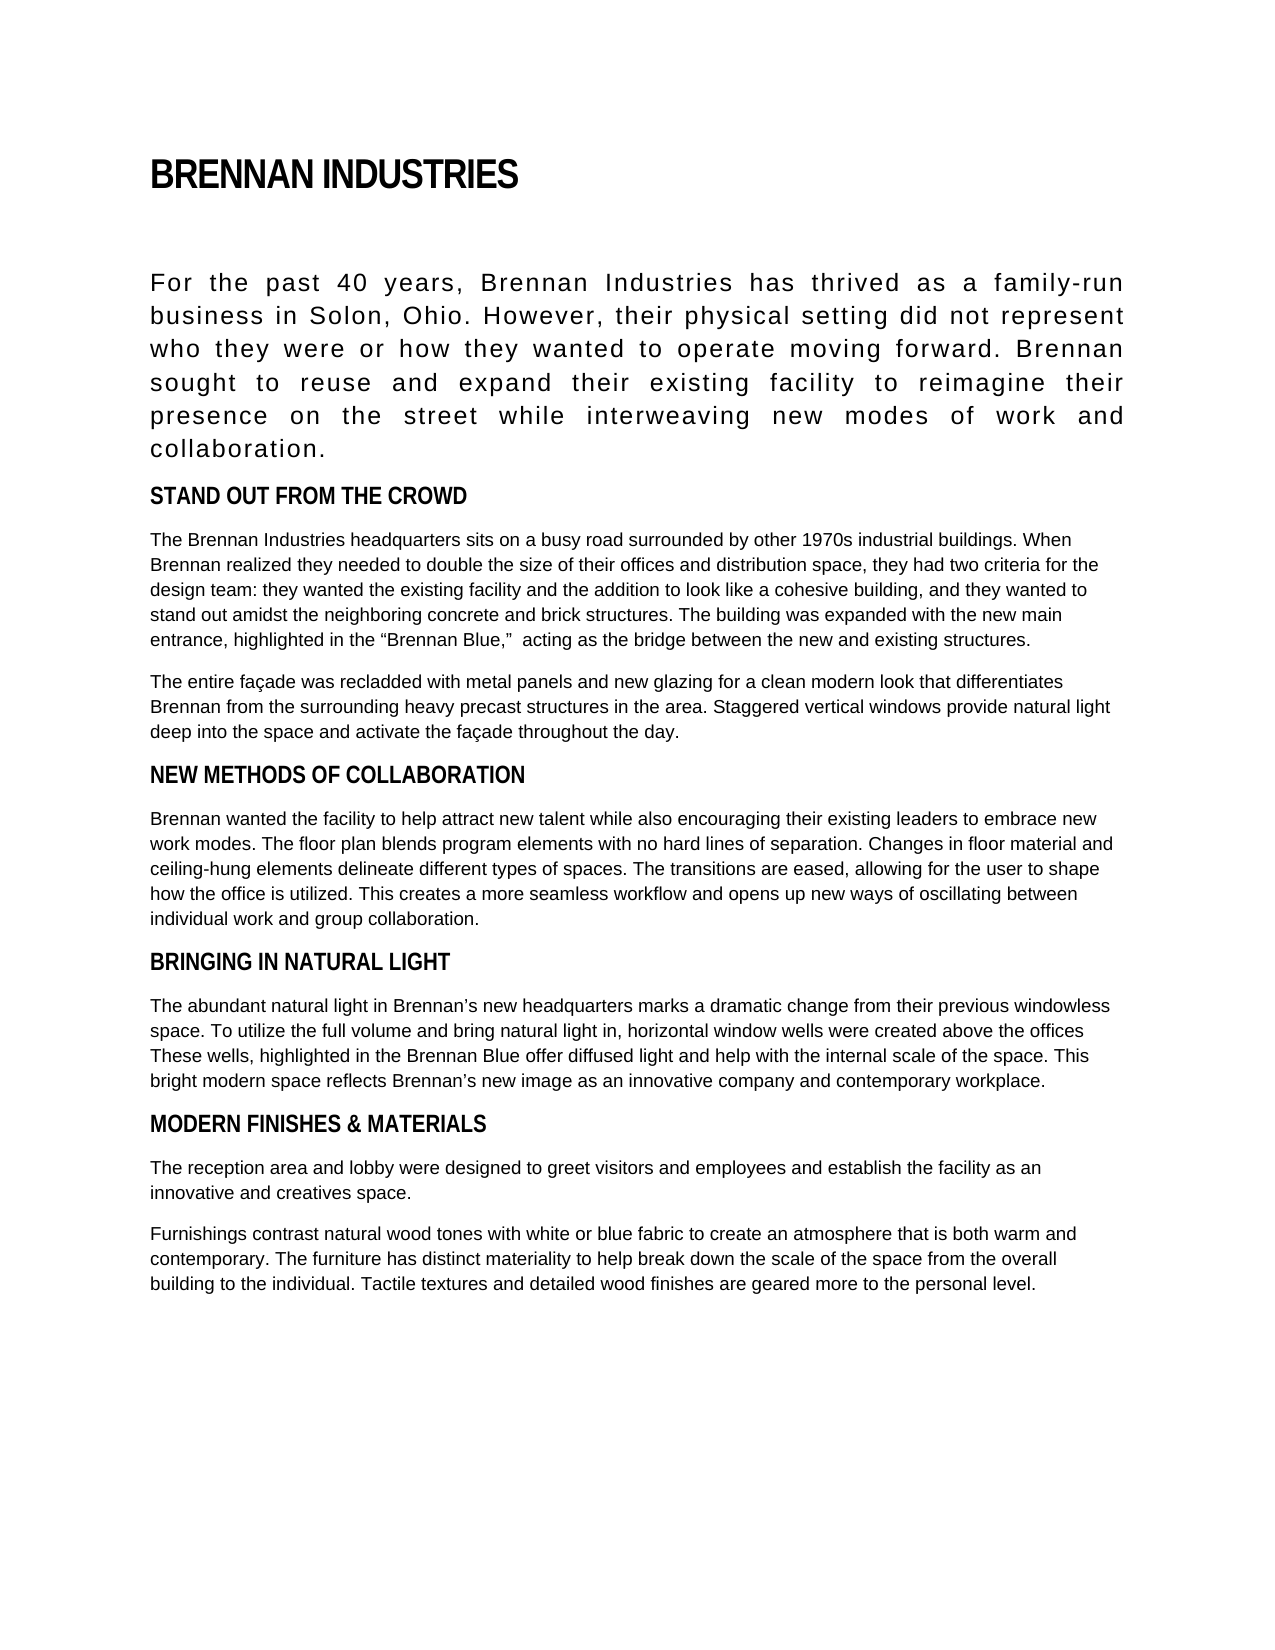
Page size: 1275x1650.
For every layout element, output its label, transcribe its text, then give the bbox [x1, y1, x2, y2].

text Brennan wanted the facility to help attract new talent while also encouraging their existing leaders to embrace new work modes. The floor plan blends program elements with no hard lines of separation. Changes in floor material and ceiling-hung elements delineate different types of spaces. The transitions are eased, allowing for the user to shape how the office is utilized. This creates a more seamless workflow and opens up new ways of oscillating between individual work and group collaboration. [150, 805, 1125, 930]
text The reception area and lobby were designed to greet visitors and employees and establish the facility as an innovative and creatives space. [150, 1154, 1125, 1204]
text For the past 40 years, Brennan Industries has thrived as a family-run business in Solon, Ohio. However, their physical setting did not represent who they were or how they wanted to operate moving forward. Brennan sought to reuse and expand their existing facility to reimagine their presence on the street while interweaving new modes of work and collaboration. [150, 264, 1125, 464]
subtitle New Methods of Collaboration [150, 760, 1125, 788]
text The entire façade was recladded with metal panels and new glazing for a clean modern look that differentiates Brennan from the surrounding heavy precast structures in the area. Staggered vertical windows provide natural light deep into the space and activate the façade throughout the day. [150, 668, 1125, 743]
subtitle Bringing in Natural Light [150, 947, 1125, 975]
title Brennan Industries [150, 150, 1125, 198]
text The Brennan Industries headquarters sits on a busy road surrounded by other 1970s industrial buildings. When Brennan realized they needed to double the size of their offices and distribution space, they had two criteria for the design team: they wanted the existing facility and the addition to look like a cohesive building, and they wanted to stand out amidst the neighboring concrete and brick structures. The building was expanded with the new main entrance, highlighted in the “Brennan Blue,” acting as the bridge between the new and existing structures. [150, 526, 1125, 651]
text Furnishings contrast natural wood tones with white or blue fabric to create an atmosphere that is both warm and contemporary. The furniture has distinct materiality to help break down the scale of the space from the overall building to the individual. Tactile textures and detailed wood finishes are geared more to the personal level. [150, 1221, 1125, 1296]
text The abundant natural light in Brennan’s new headquarters marks a dramatic change from their previous windowless space. To utilize the full volume and bring natural light in, horizontal window wells were created above the offices These wells, highlighted in the Brennan Blue offer diffused light and help with the internal scale of the space. This bright modern space reflects Brennan’s new image as an innovative company and contemporary workplace. [150, 992, 1125, 1092]
subtitle Stand out from the Crowd [150, 481, 1125, 510]
subtitle Modern Finishes & Materials [150, 1109, 1125, 1137]
